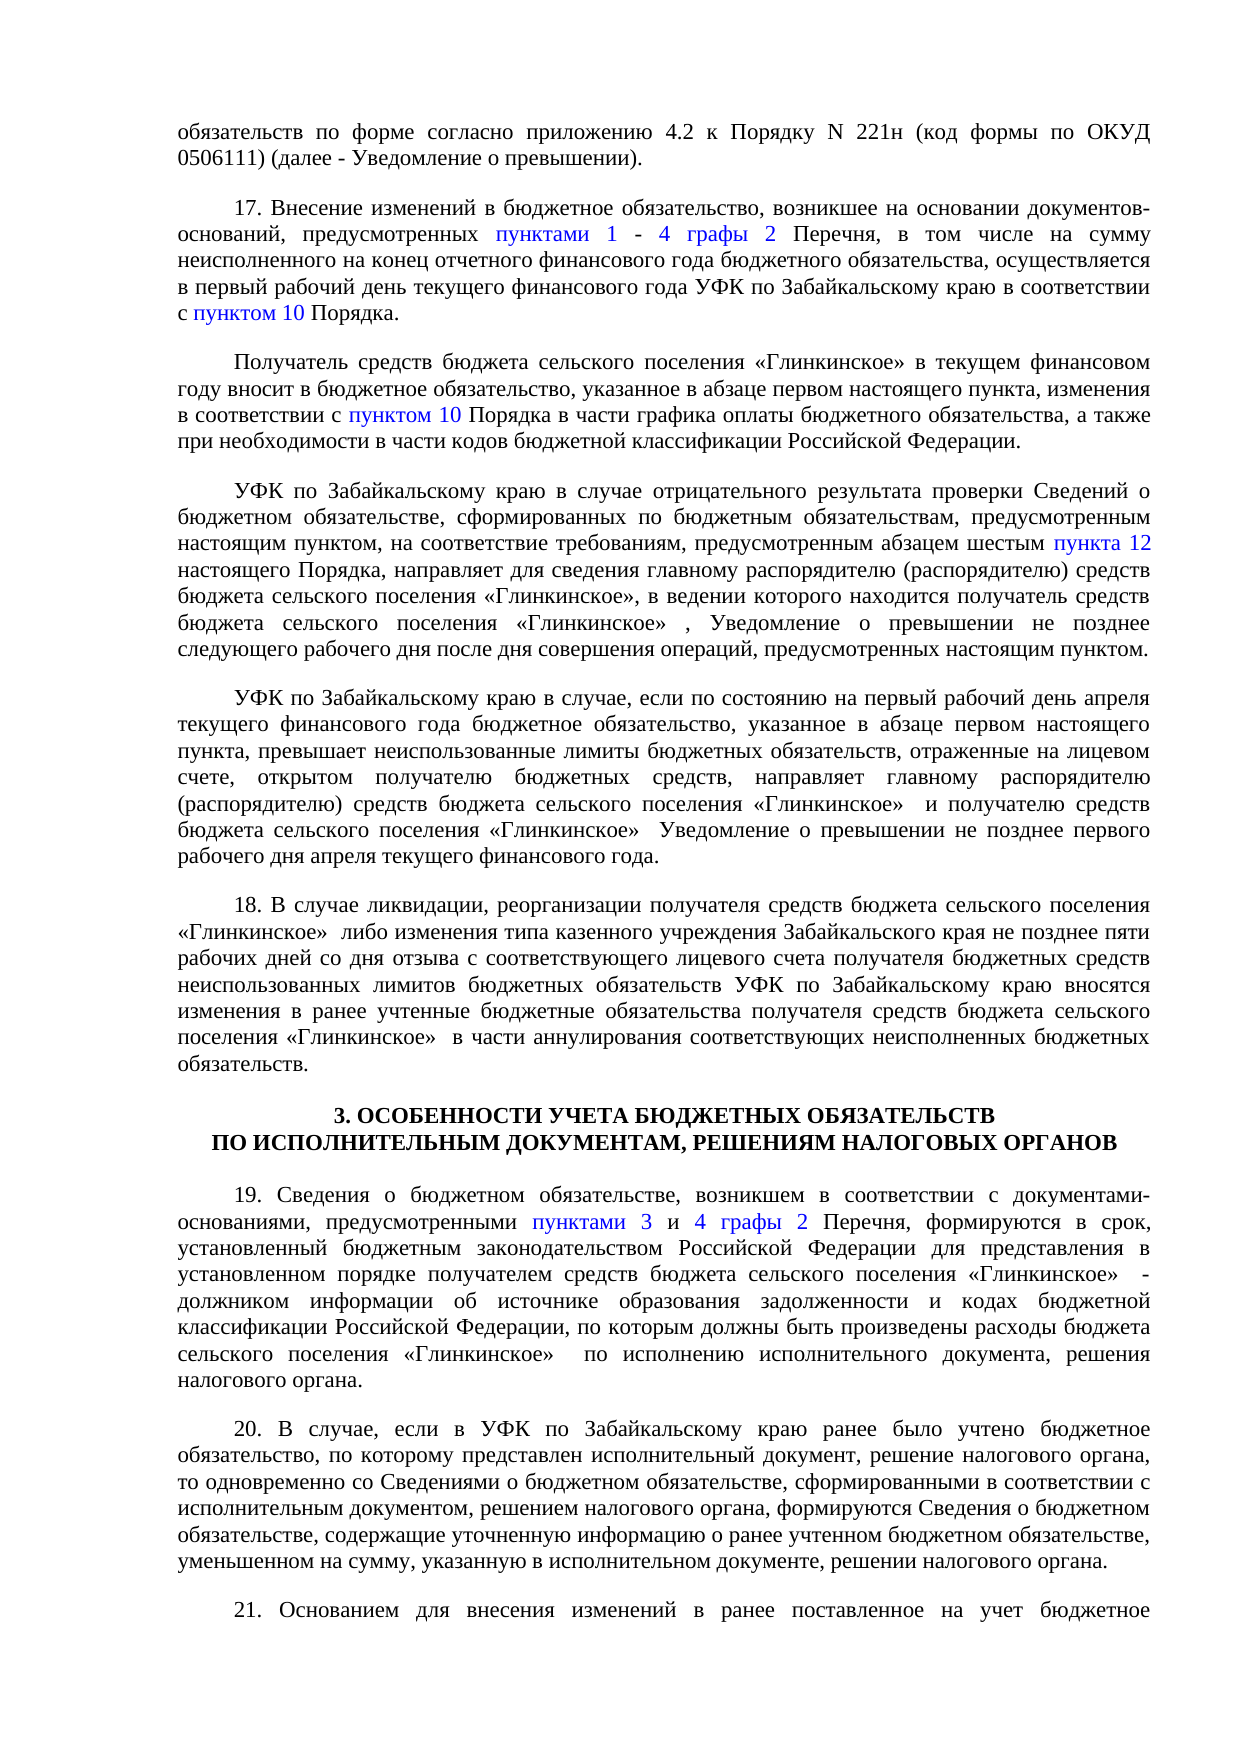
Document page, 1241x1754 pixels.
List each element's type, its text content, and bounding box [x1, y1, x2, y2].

text 20. В случае, если в УФК по Забайкальскому краю ранее было учтено бюджетное обязательство, по которому представлен исполнительный документ, решение налогового органа, то одновременно со Сведениями о бюджетном обязательстве, сформированными в соответствии с исполнительным документом, решением налогового органа, формируются Сведения о бюджетном обязательстве, содержащие уточненную информацию о ранее учтенном бюджетном обязательстве, уменьшенном на сумму, указанную в исполнительном документе, решении налогового органа. [177, 1415, 1152, 1573]
text УФК по Забайкальскому краю в случае отрицательного результата проверки Сведений о бюджетном обязательстве, сформированных по бюджетным обязательствам, предусмотренным настоящим пунктом, на соответствие требованиям, предусмотренным абзацем шестым пункта 12 настоящего Порядка, направляет для сведения главному распорядителю (распорядителю) средств бюджета сельского поселения «Глинкинское», в ведении которого находится получатель средств бюджета сельского поселения «Глинкинское» , Уведомление о превышении не позднее следующего рабочего дня после дня совершения операций, предусмотренных настоящим пунктом. [177, 477, 1152, 661]
title ПО ИСПОЛНИТЕЛЬНЫМ ДОКУМЕНТАМ, РЕШЕНИЯМ НАЛОГОВЫХ ОРГАНОВ [177, 1129, 1152, 1155]
text УФК по Забайкальскому краю в случае, если по состоянию на первый рабочий день апреля текущего финансового года бюджетное обязательство, указанное в абзаце первом настоящего пункта, превышает неиспользованные лимиты бюджетных обязательств, отраженные на лицевом счете, открытом получателю бюджетных средств, направляет главному распорядителю (распорядителю) средств бюджета сельского поселения «Глинкинское» и получателю средств бюджета сельского поселения «Глинкинское» Уведомление о превышении не позднее первого рабочего дня апреля текущего финансового года. [177, 684, 1152, 869]
text 18. В случае ликвидации, реорганизации получателя средств бюджета сельского поселения «Глинкинское» либо изменения типа казенного учреждения Забайкальского края не позднее пяти рабочих дней со дня отзыва с соответствующего лицевого счета получателя бюджетных средств неиспользованных лимитов бюджетных обязательств УФК по Забайкальскому краю вносятся изменения в ранее учтенные бюджетные обязательства получателя средств бюджета сельского поселения «Глинкинское» в части аннулирования соответствующих неисполненных бюджетных обязательств. [177, 892, 1152, 1076]
text 17. Внесение изменений в бюджетное обязательство, возникшее на основании документов-оснований, предусмотренных пунктами 1 - 4 графы 2 Перечня, в том числе на сумму неисполненного на конец отчетного финансового года бюджетного обязательства, осуществляется в первый рабочий день текущего финансового года УФК по Забайкальскому краю в соответствии с пунктом 10 Порядка. [177, 194, 1152, 326]
text Получатель средств бюджета сельского поселения «Глинкинское» в текущем финансовом году вносит в бюджетное обязательство, указанное в абзаце первом настоящего пункта, изменения в соответствии с пунктом 10 Порядка в части графика оплаты бюджетного обязательства, а также при необходимости в части кодов бюджетной классификации Российской Федерации. [177, 348, 1152, 454]
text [177, 1596, 1152, 1623]
text 19. Сведения о бюджетном обязательстве, возникшем в соответствии с документами-основаниями, предусмотренными пунктами 3 и 4 графы 2 Перечня, формируются в срок, установленный бюджетным законодательством Российской Федерации для представления в установленном порядке получателем средств бюджета сельского поселения «Глинкинское» - должником информации об источнике образования задолженности и кодах бюджетной классификации Российской Федерации, по которым должны быть произведены расходы бюджета сельского поселения «Глинкинское» по исполнению исполнительного документа, решения налогового органа. [177, 1181, 1152, 1392]
title 3. ОСОБЕННОСТИ УЧЕТА БЮДЖЕТНЫХ ОБЯЗАТЕЛЬСТВ [177, 1102, 1152, 1129]
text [177, 118, 1152, 171]
